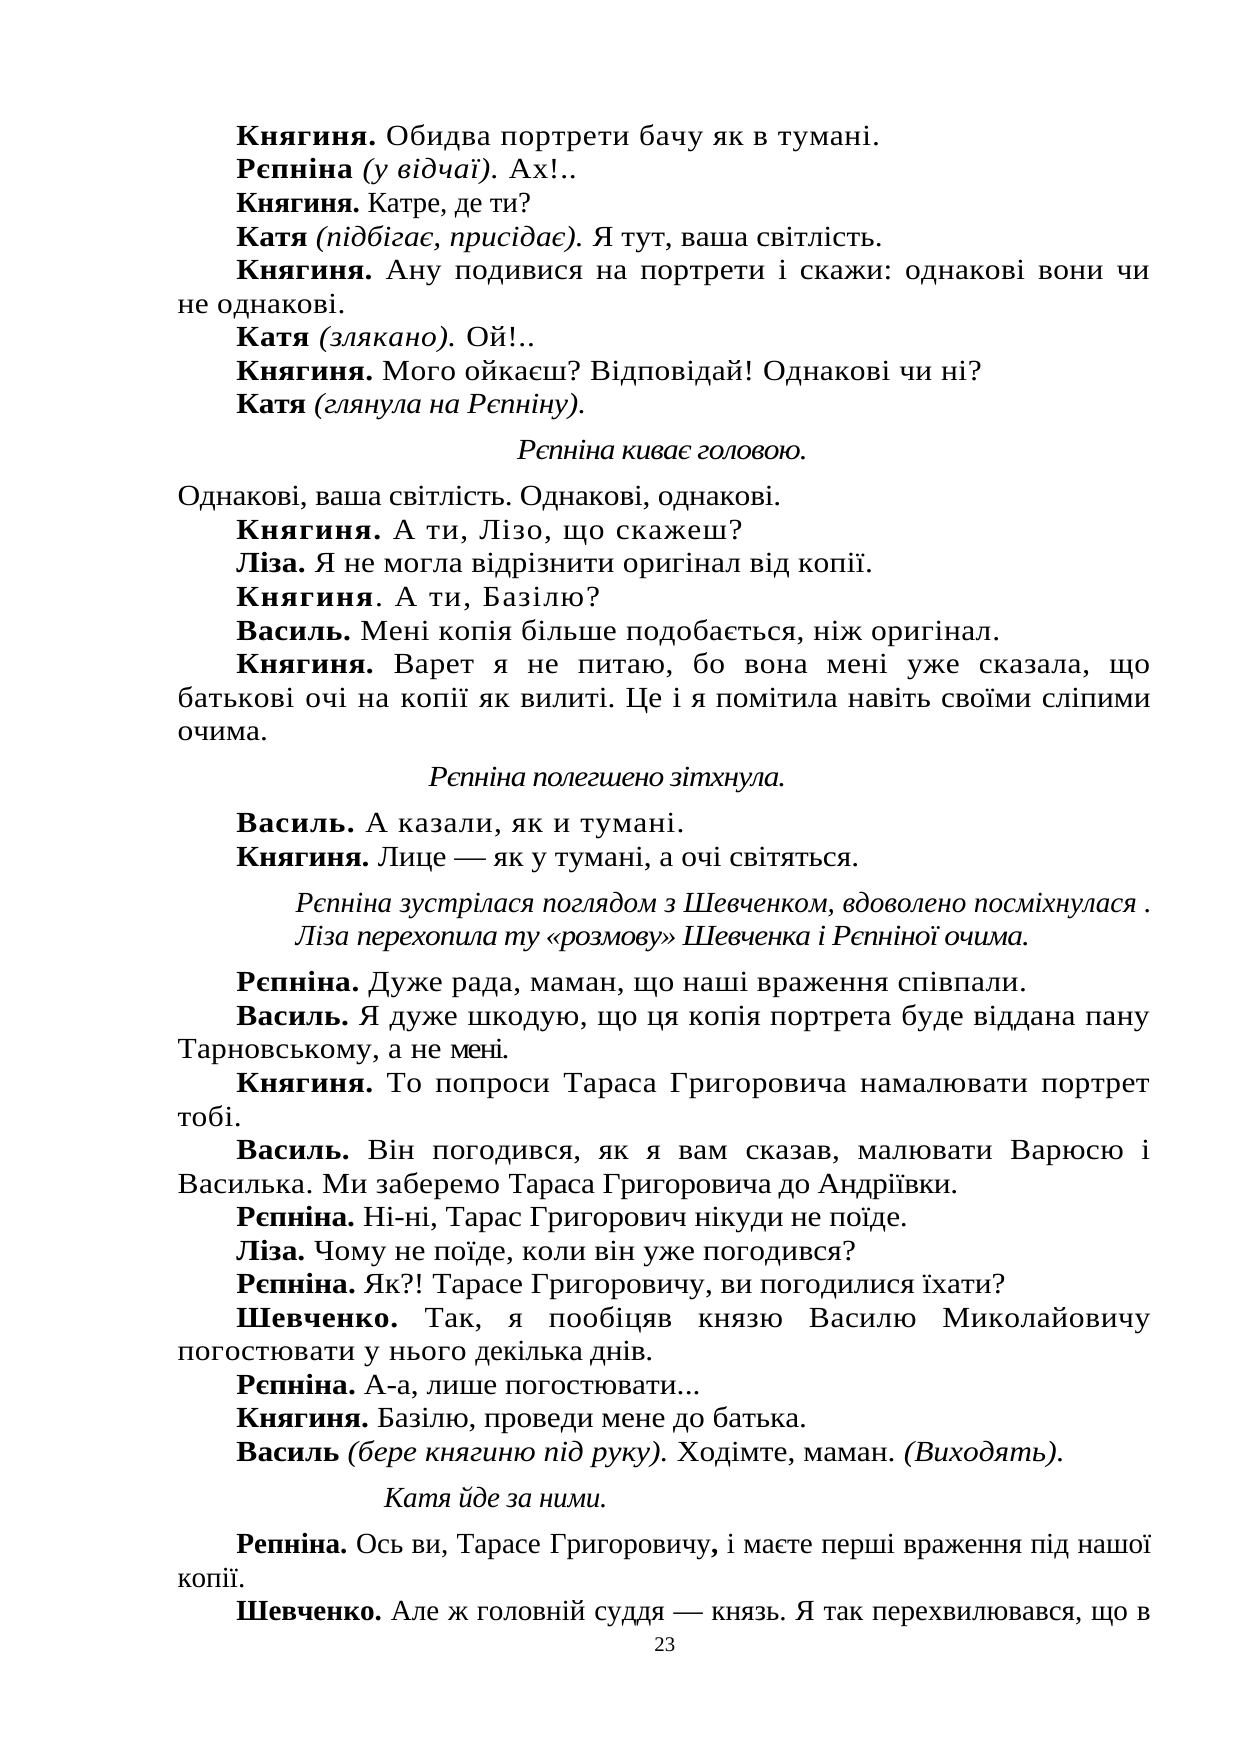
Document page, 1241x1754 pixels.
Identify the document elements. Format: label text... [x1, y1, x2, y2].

text Василь. Мені копія більше подобається, ніж оригінал. [177, 613, 1152, 646]
text Княгиня. Базілю, проведи мене до батька. [177, 1401, 1152, 1434]
text Рєпніна. Як?! Тарасе Григоровичу, ви погодилися їхати? [177, 1266, 1152, 1300]
text Княгиня. Катре, де ти? [177, 185, 1152, 219]
text Рєпніна киває головою. [177, 432, 1152, 466]
text Ліза. Чому не поїде, коли він уже погодився? [177, 1233, 1152, 1266]
text Княгиня. А ти, Лізо, що скажеш? [177, 512, 1152, 546]
text Василь. Я дуже шкодую, що ця копія портрета буде віддана пану Тарновському, а не мені. [177, 998, 1152, 1065]
text Княгиня. Лице — як у тумані, а очі світяться. [177, 839, 1152, 872]
text Рєпніна. Ні-ні, Тарас Григорович нікуди не поїде. [177, 1199, 1152, 1233]
text Катя (підбігає, присідає). Я тут, ваша світлість. [177, 219, 1152, 252]
text Шевченко. Так, я пообіцяв князю Василю Миколайовичу погостювати у нього декілька днів. [177, 1300, 1152, 1367]
text Репніна. Ось ви, Тарасе Григоровичу, і маєте перші враження під нашої копії. [177, 1526, 1152, 1593]
text Рєпніна зустрілася поглядом з Шевченком, вдоволено посміхнулася . Ліза перехопила ту «розмову» Шевченка і Рєпніної очима. [295, 885, 1152, 952]
text Василь. А казали, як и тумані. [177, 805, 1152, 839]
text Катя (злякано). Ой!.. [177, 319, 1152, 353]
text Княгиня. Мого ойкаєш? Відповідай! Однакові чи ні? [177, 353, 1152, 386]
text Василь (бере княгиню під руку). Ходімте, маман. (Виходять). [177, 1434, 1152, 1468]
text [177, 1593, 1152, 1627]
text Княгиня. То попроси Тараса Григоровича намалювати портрет тобі. [177, 1065, 1152, 1132]
text Рєпніна. А-а, лише погостювати... [177, 1367, 1152, 1401]
text Ліза. Я не могла відрізнити оригінал від копії. [177, 546, 1152, 579]
text Княгиня. Варет я не питаю, бо вона мені уже сказала, що батькові очі на копії як вилиті. Це і я помітила навіть своїми сліпими очима. [177, 646, 1152, 747]
text Княгиня. Ану подивися на портрети і скажи: однакові вони чи не однакові. [177, 252, 1152, 319]
text Катя (глянула на Рєпніну). [177, 386, 1152, 420]
text Рєпніна полегшено зітхнула. [177, 759, 1152, 793]
text Василь. Він погодився, як я вам сказав, малювати Варюсю і Василька. Ми заберемо Тараса Григоровича до Андріївки. [177, 1132, 1152, 1199]
text Катя йде за ними. [177, 1480, 1152, 1514]
text Рєпніна (у відчаї). Ах!.. [177, 152, 1152, 185]
text Однакові, ваша світлість. Однакові, однакові. [177, 478, 1152, 512]
text Рєпніна. Дуже рада, маман, що наші враження співпали. [177, 964, 1152, 998]
text Княгиня. А ти, Базілю? [177, 579, 1152, 613]
text Княгиня. Обидва портрети бачу як в тумані. [177, 118, 1152, 152]
